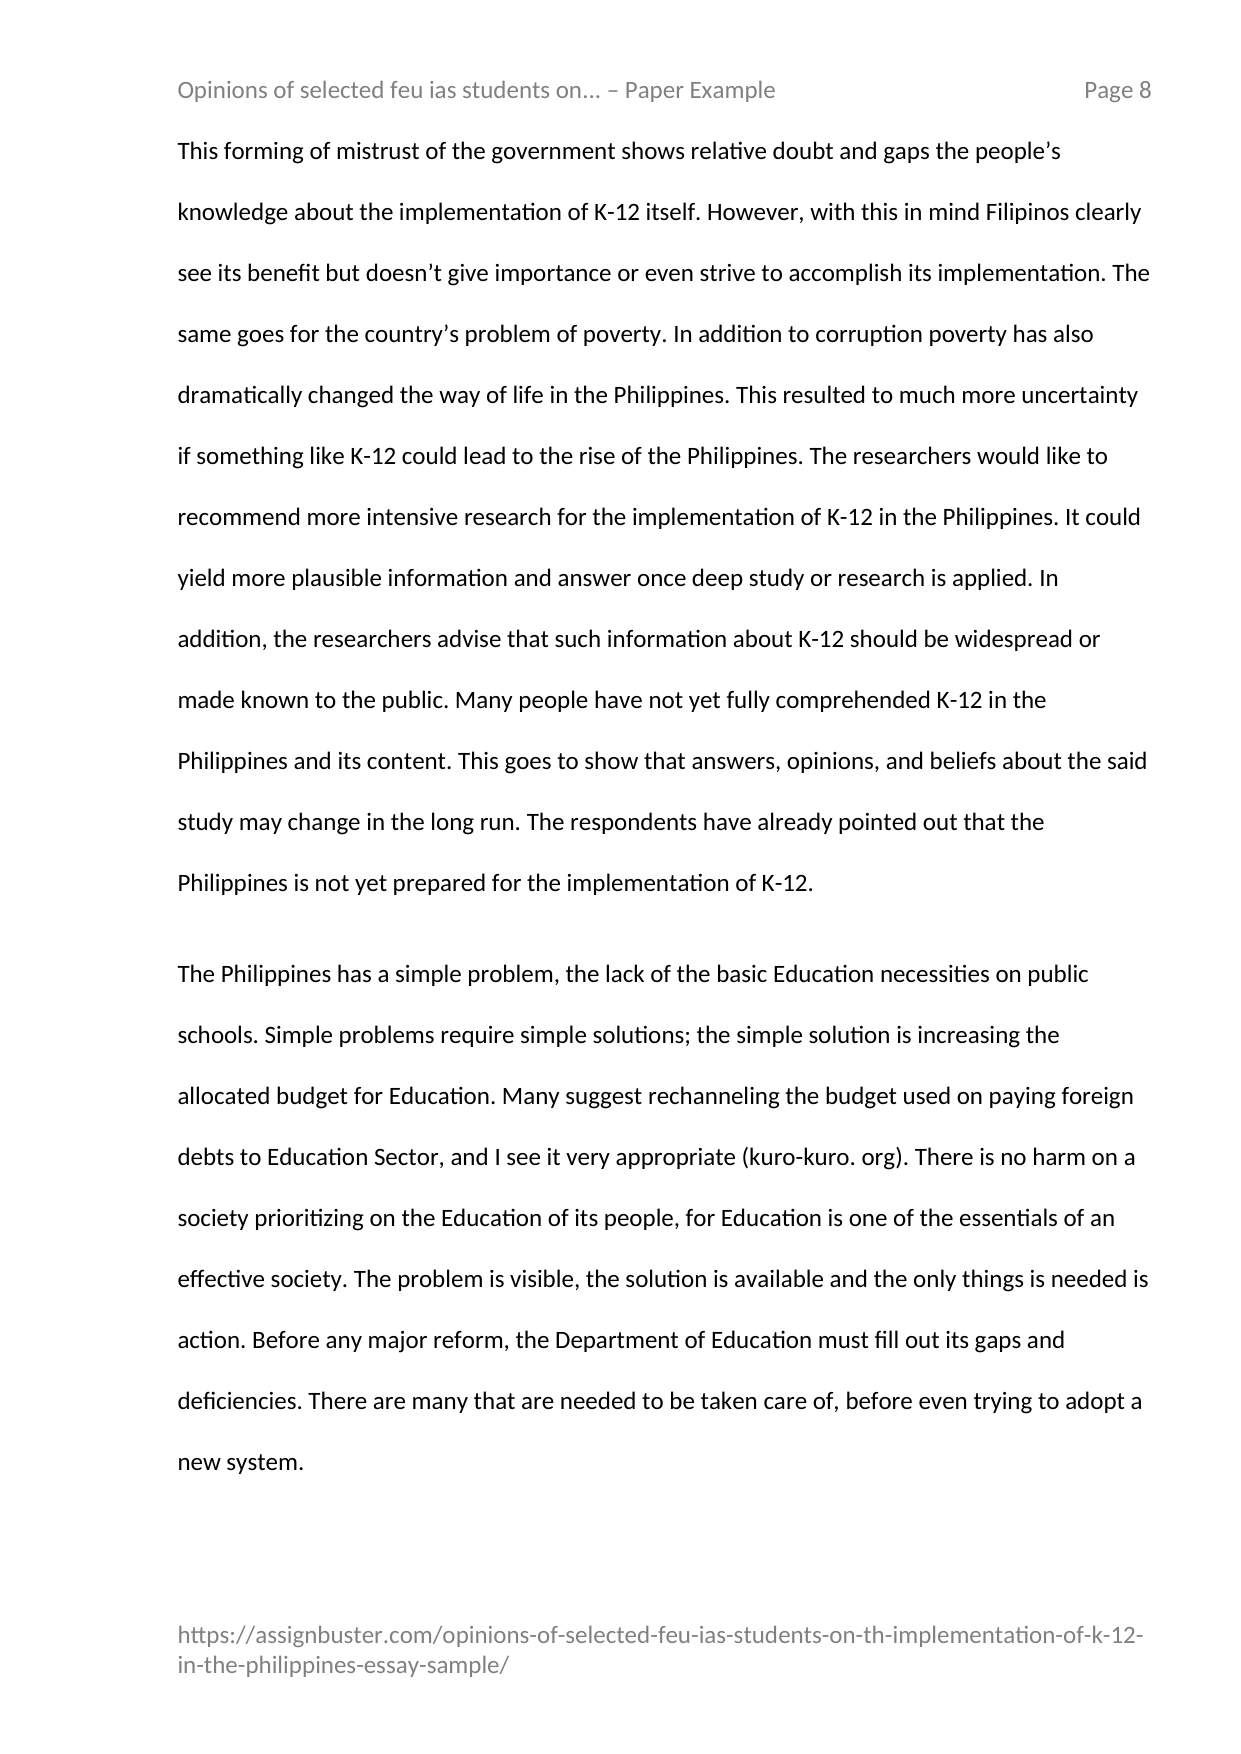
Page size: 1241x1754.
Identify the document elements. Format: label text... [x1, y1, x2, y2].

text The Philippines has a simple problem, the lack of the basic Education necessities on public schools. Simple problems require simple solutions; the simple solution is increasing the allocated budget for Education. Many suggest rechanneling the budget used on paying foreign debts to Education Sector, and I see it very appropriate (kuro-kuro. org). There is no harm on a society prioritizing on the Education of its people, for Education is one of the essentials of an effective society. The problem is visible, the solution is available and the only things is needed is action. Before any major reform, the Department of Education must fill out its gaps and deficiencies. There are many that are needed to be taken care of, before even trying to adopt a new system. [177, 958, 1152, 1477]
text This forming of mistrust of the government shows relative doubt and gaps the people’s knowledge about the implementation of K-12 itself. However, with this in mind Filipinos clearly see its benefit but doesn’t give importance or even strive to accomplish its implementation. The same goes for the country’s problem of poverty. In addition to corruption poverty has also dramatically changed the way of life in the Philippines. This resulted to much more uncertainty if something like K-12 could lead to the rise of the Philippines. The researchers would like to recommend more intensive research for the implementation of K-12 in the Philippines. It could yield more plausible information and answer once deep study or research is applied. In addition, the researchers advise that such information about K-12 should be widespread or made known to the public. Many people have not yet fully comprehended K-12 in the Philippines and its content. This goes to show that answers, opinions, and beliefs about the said study may change in the long run. The respondents have already pointed out that the Philippines is not yet prepared for the implementation of K-12. [177, 135, 1152, 898]
